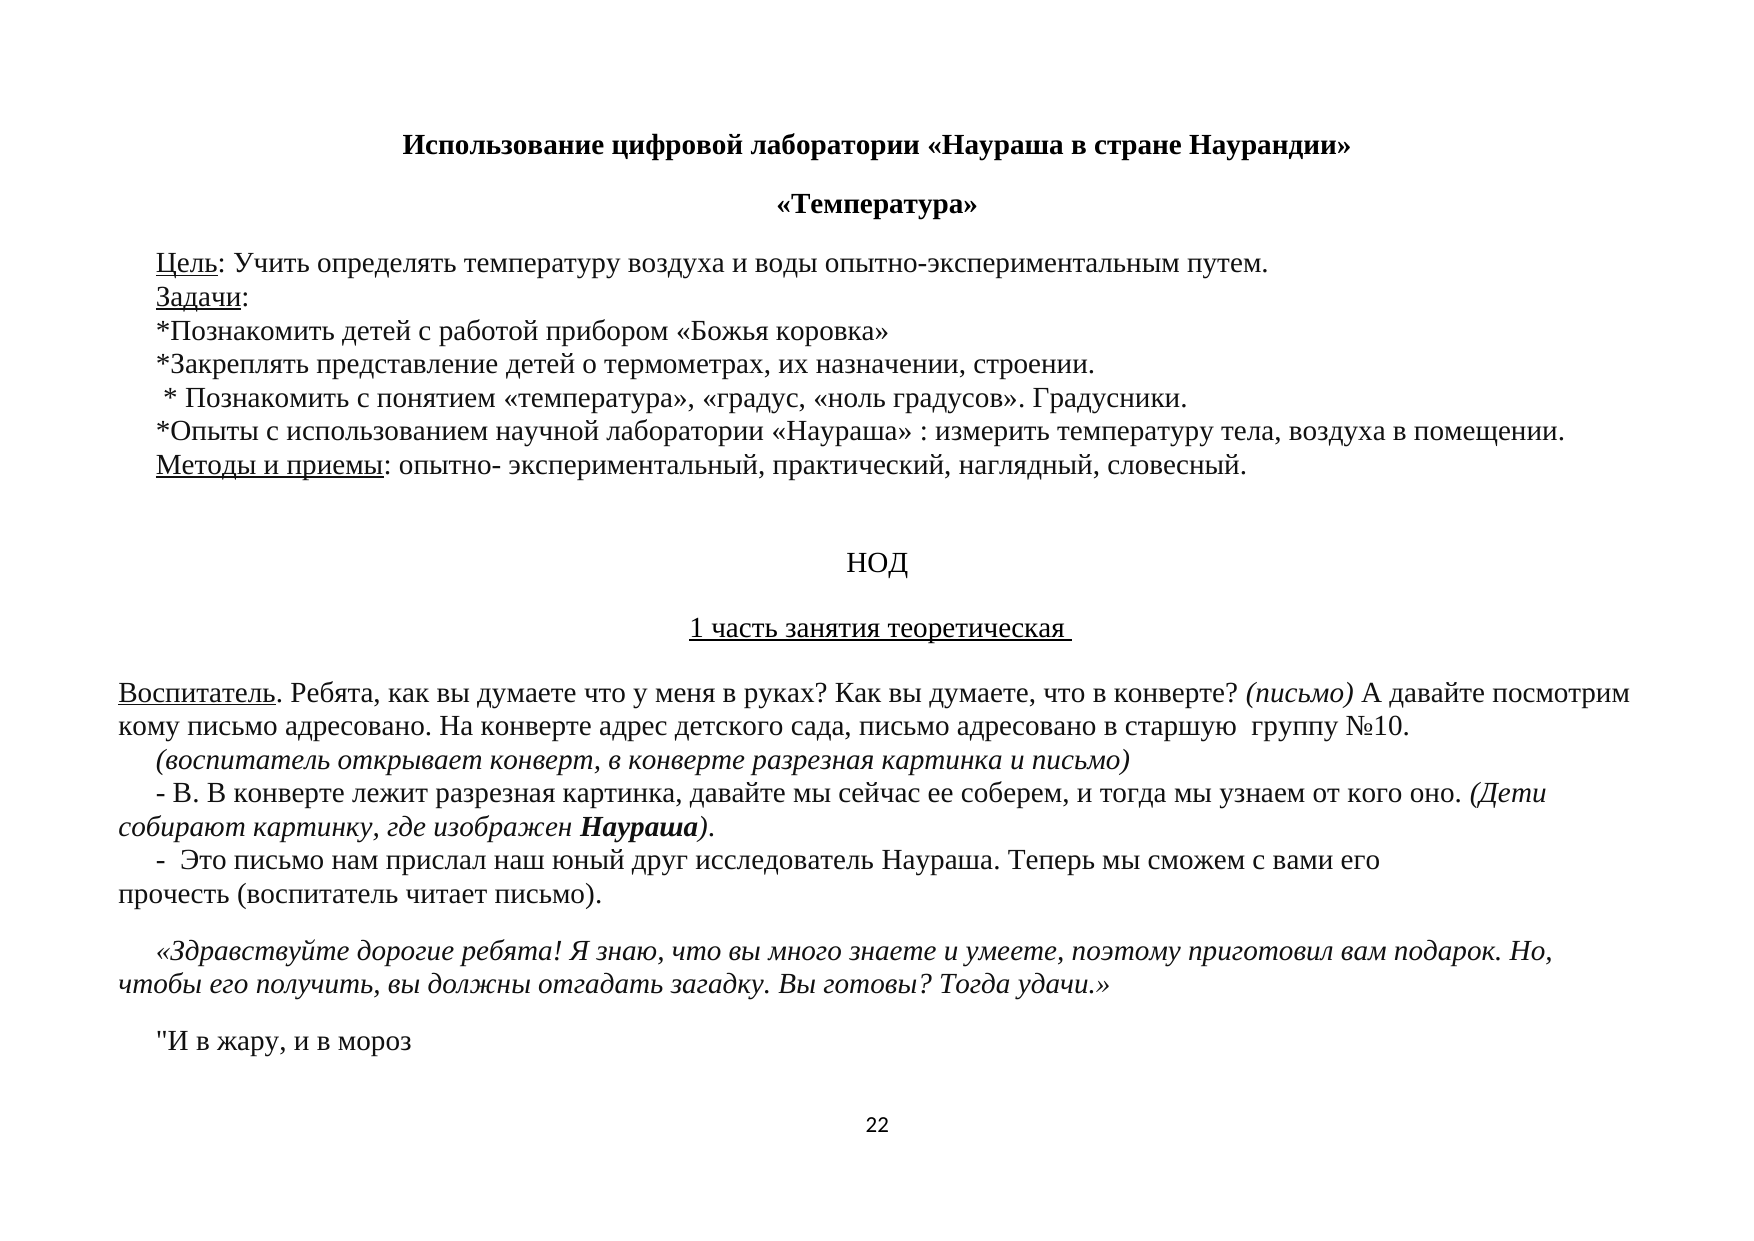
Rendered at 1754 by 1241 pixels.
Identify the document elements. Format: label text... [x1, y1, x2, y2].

text «Здравствуйте дорогие ребята! Я знаю, что вы много знаете и умеете, поэтому приготовил вам подарок. Но, чтобы его получить, вы должны отгадать загадку. Вы готовы? Тогда удачи.» [118, 933, 1636, 1000]
text *Закреплять представление детей о термометрах, их назначении, строении. [118, 346, 1636, 380]
text *Опыты с использованием научной лаборатории «Наураша» : измерить температуру тела, воздуха в помещении. [118, 413, 1636, 447]
text "И в жару, и в мороз [118, 1023, 1636, 1057]
text Воспитатель. Ребята, как вы думаете что у меня в руках? Как вы думаете, что в конверте? (письмо) А давайте посмотрим кому письмо адресовано. На конверте адрес детского сада, письмо адресовано в старшую группу №10. [118, 675, 1636, 742]
text Задачи: [118, 279, 1636, 313]
text «Температура» [118, 186, 1636, 220]
text Цель: Учить определять температуру воздуха и воды опытно-экспериментальным путем. [118, 246, 1636, 279]
text Методы и приемы: опытно- экспериментальный, практический, наглядный, словесный. [118, 447, 1636, 480]
text * Познакомить с понятием «температура», «градус, «ноль градусов». Градусники. [118, 380, 1636, 413]
text *Познакомить детей с работой прибором «Божья коровка» [118, 313, 1636, 346]
text (воспитатель открывает конверт, в конверте разрезная картинка и письмо) [118, 742, 1636, 775]
text - Это письмо нам прислал наш юный друг исследователь Наураша. Теперь мы сможем с вами его прочесть (воспитатель читает письмо). [118, 842, 1636, 909]
text 1 часть занятия теоретическая [118, 610, 1636, 643]
text Использование цифровой лаборатории «Наураша в стране Наурандии» [118, 127, 1636, 160]
text - В. В конверте лежит разрезная картинка, давайте мы сейчас ее соберем, и тогда мы узнаем от кого оно. (Дети собирают картинку, где изображен Наураша). [118, 775, 1636, 842]
text НОД [118, 545, 1636, 579]
